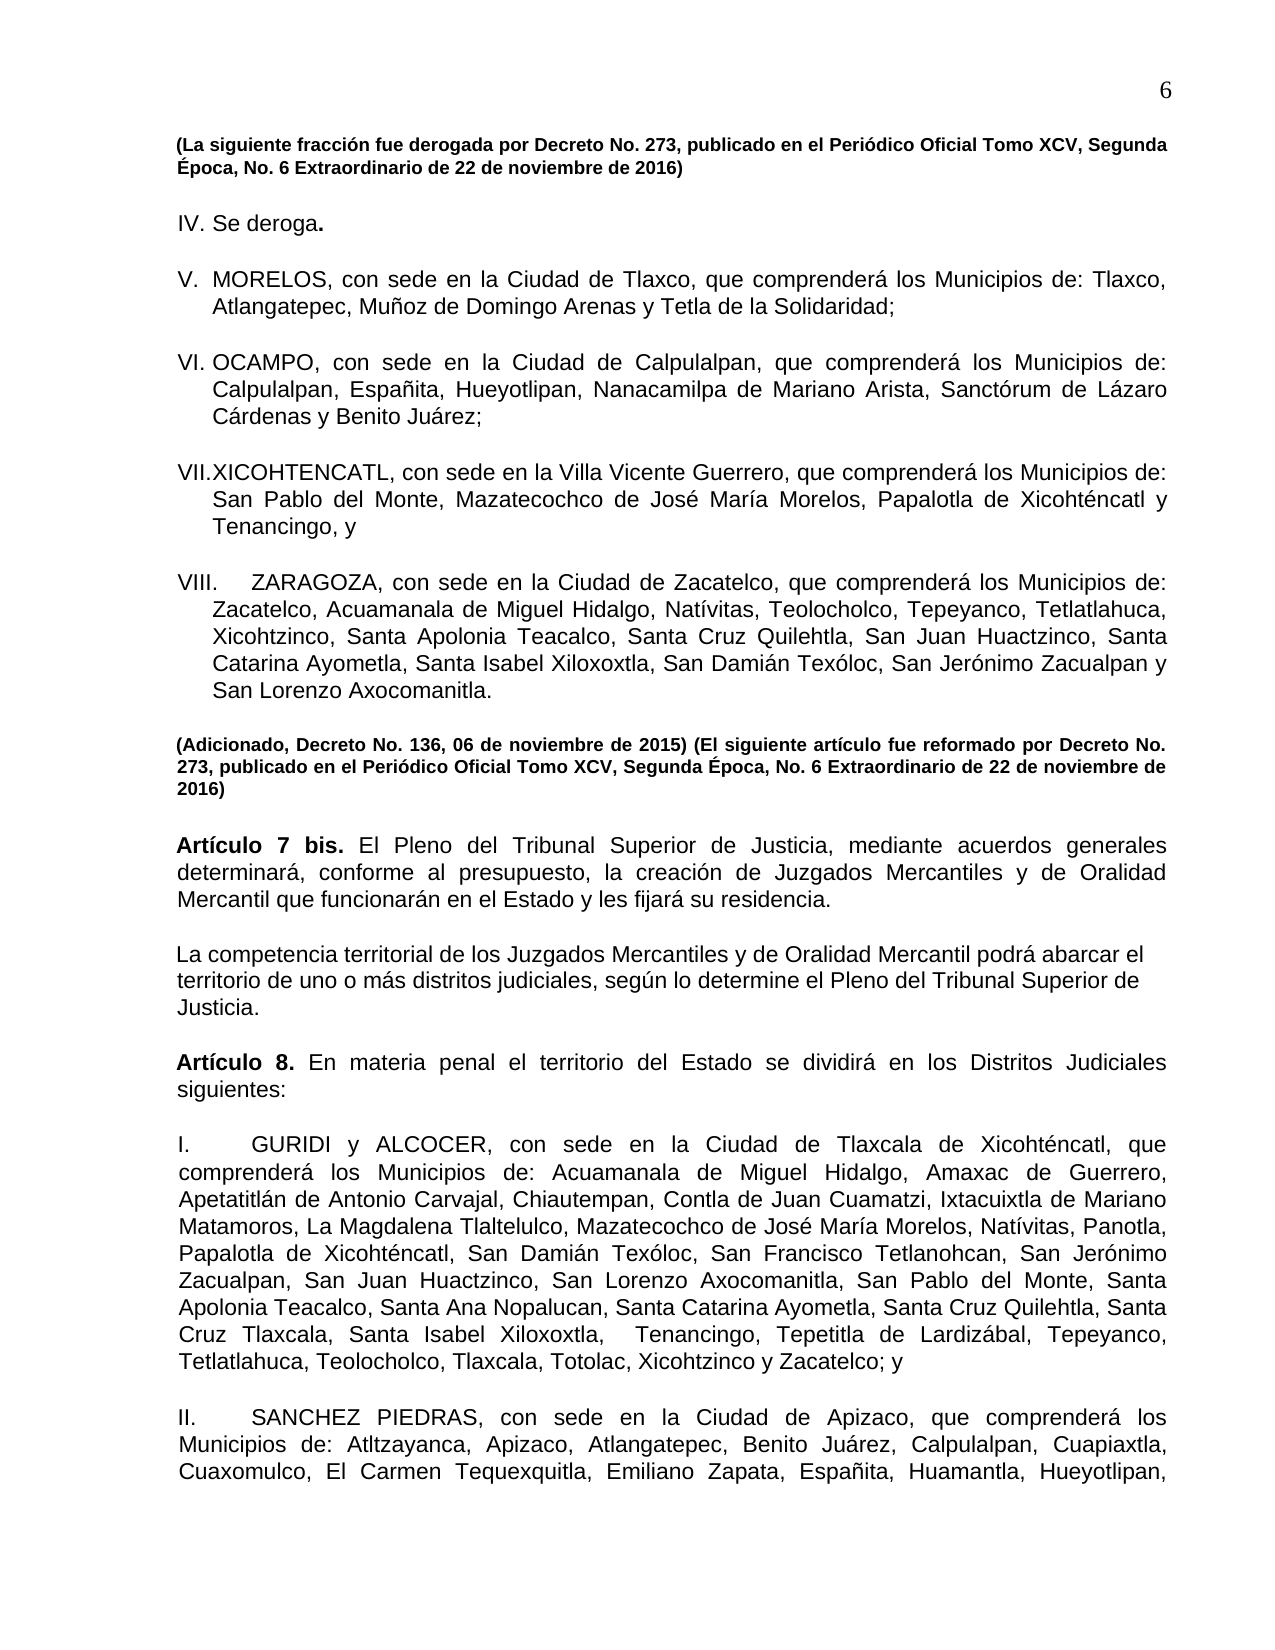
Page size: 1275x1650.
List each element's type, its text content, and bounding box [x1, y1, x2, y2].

list ZARAGOZA, con sede en la Ciudad de Zacatelco, que comprenderá los Municipios de: Zacatelco, Acuamanala de Miguel Hidalgo, Natívitas, Teolocholco, Tepeyanco, Tetlatlahuca, Xicohtzinco, Santa Apolonia Teacalco, Santa Cruz Quilehtla, San Juan Huactzinco, Santa Catarina Ayometla, Santa Isabel Xiloxoxtla, San Damián Texóloc, San Jerónimo Zacualpan y San Lorenzo Axocomanitla. [177, 569, 1168, 704]
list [177, 1404, 1168, 1484]
list MORELOS, con sede en la Ciudad de Tlaxco, que comprenderá los Municipios de: Tlaxco, Atlangatepec, Muñoz de Domingo Arenas y Tetla de la Solidaridad; [177, 266, 1168, 320]
text Artículo 7 bis. El Pleno del Tribunal Superior de Justicia, mediante acuerdos generales determinará, conforme al presupuesto, la creación de Juzgados Mercantiles y de Oralidad Mercantil que funcionarán en el Estado y les fijará su residencia. [176, 832, 1168, 912]
list Se deroga. [177, 210, 1168, 237]
list OCAMPO, con sede en la Ciudad de Calpulalpan, que comprenderá los Municipios de: Calpulalpan, Españita, Hueyotlipan, Nanacamilpa de Mariano Arista, Sanctórum de Lázaro Cárdenas y Benito Juárez; [177, 349, 1168, 430]
text La competencia territorial de los Juzgados Mercantiles y de Oralidad Mercantil podrá abarcar el territorio de uno o más distritos judiciales, según lo determine el Pleno del Tribunal Superior de Justicia. [176, 942, 1171, 1020]
list GURIDI y ALCOCER, con sede en la Ciudad de Tlaxcala de Xicohténcatl, que comprenderá los Municipios de: Acuamanala de Miguel Hidalgo, Amaxac de Guerrero, Apetatitlán de Antonio Carvajal, Chiautempan, Contla de Juan Cuamatzi, Ixtacuixtla de Mariano Matamoros, La Magdalena Tlaltelulco, Mazatecochco de José María Morelos, Natívitas, Panotla, Papalotla de Xicohténcatl, San Damián Texóloc, San Francisco Tetlanohcan, San Jerónimo Zacualpan, San Juan Huactzinco, San Lorenzo Axocomanitla, San Pablo del Monte, Santa Apolonia Teacalco, Santa Ana Nopalucan, Santa Catarina Ayometla, Santa Cruz Quilehtla, Santa Cruz Tlaxcala, Santa Isabel Xiloxoxtla, Tenancingo, Tepetitla de Lardizábal, Tepeyanco, Tetlatlahuca, Teolocholco, Tlaxcala, Totolac, Xicohtzinco y Zacatelco; y [177, 1131, 1168, 1374]
text Artículo 8. En materia penal el territorio del Estado se dividirá en los Distritos Judiciales siguientes: [176, 1048, 1168, 1102]
text (Adicionado, Decreto No. 136, 06 de noviembre de 2015) (El siguiente artículo fue reformado por Decreto No. 273, publicado en el Periódico Oficial Tomo XCV, Segunda Época, No. 6 Extraordinario de 22 de noviembre de 2016) [176, 733, 1168, 799]
text (La siguiente fracción fue derogada por Decreto No. 273, publicado en el Periódico Oficial Tomo XCV, Segunda Época, No. 6 Extraordinario de 22 de noviembre de 2016) [176, 134, 1168, 178]
list XICOHTENCATL, con sede en la Villa Vicente Guerrero, que comprenderá los Municipios de: San Pablo del Monte, Mazatecochco de José María Morelos, Papalotla de Xicohténcatl y Tenancingo, y [177, 459, 1168, 540]
